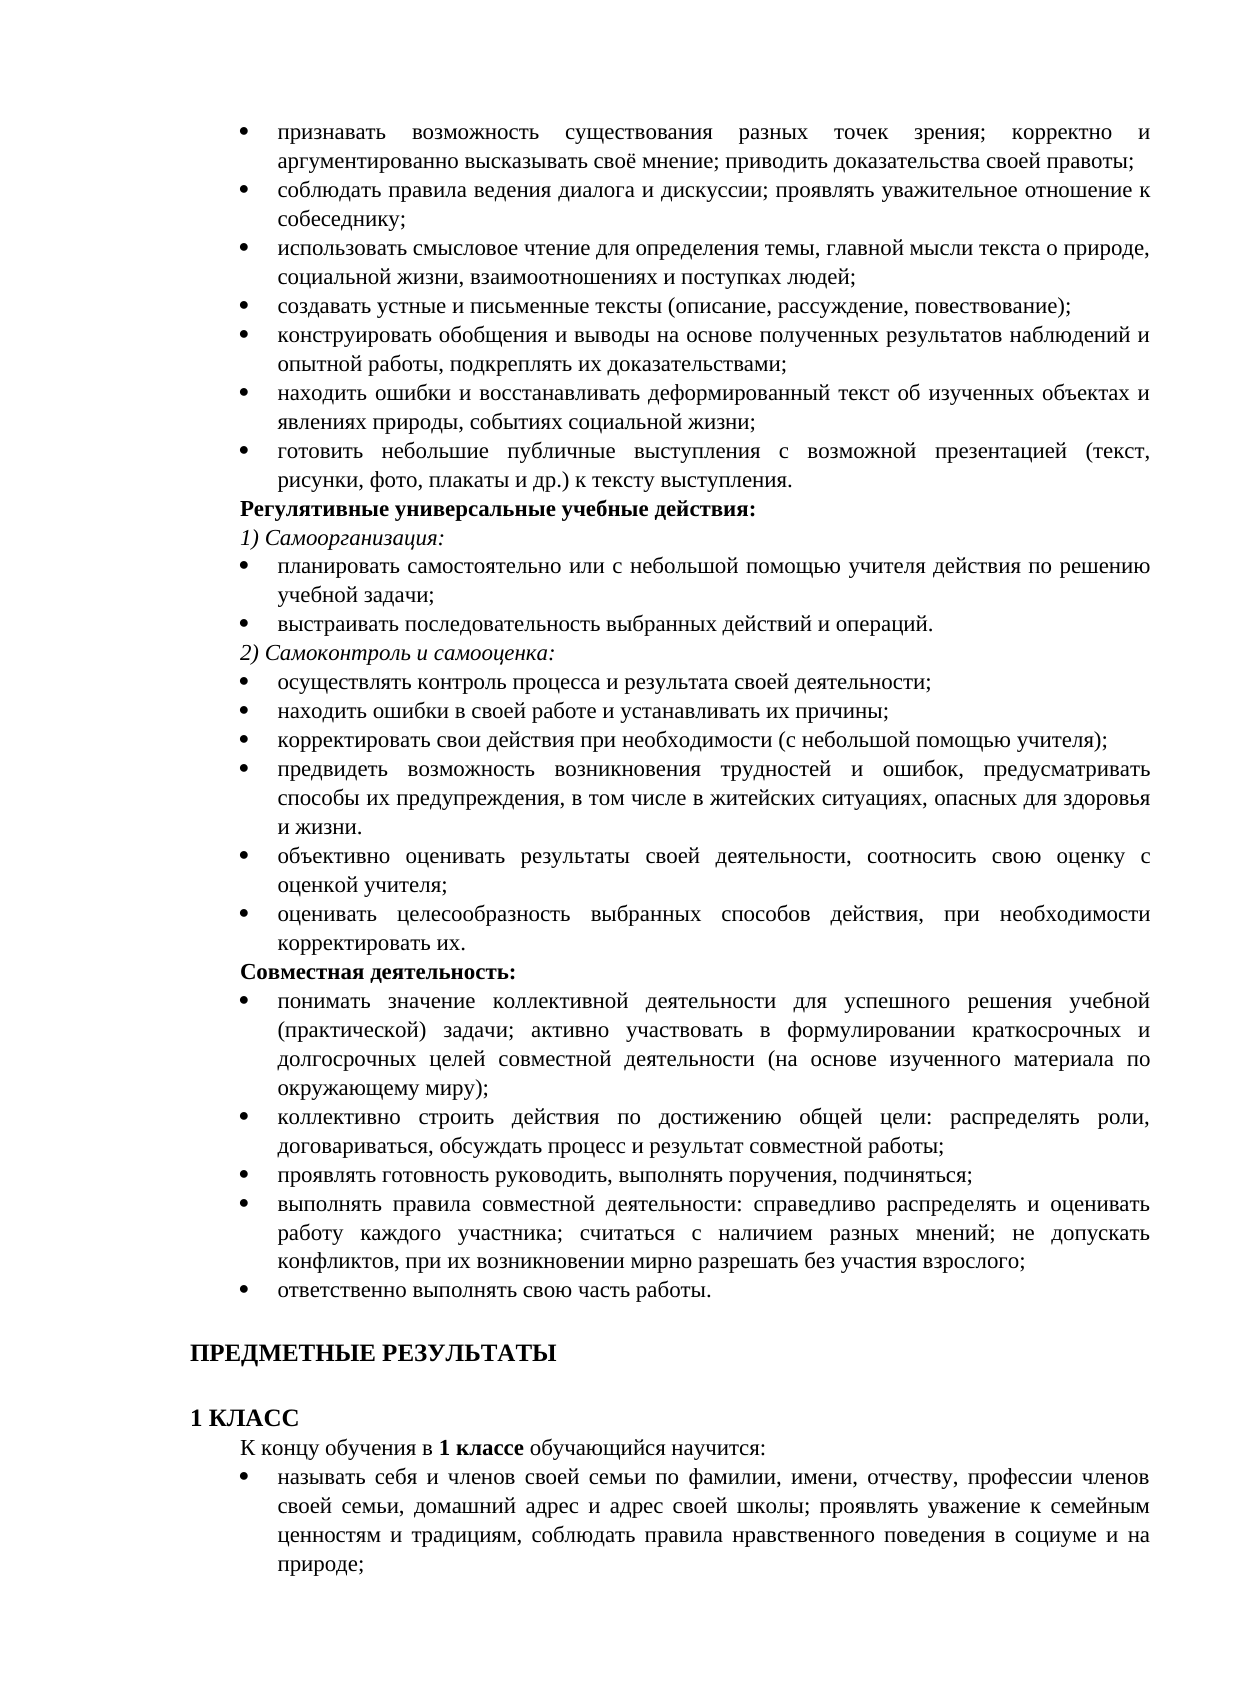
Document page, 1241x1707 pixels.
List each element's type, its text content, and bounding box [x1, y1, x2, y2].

text К концу обучения в 1 классе обучающийся научится: [177, 1434, 1152, 1461]
text 1) Самоорганизация: [177, 523, 1152, 550]
list выполнять правила совместной деятельности: справедливо распределять и оценивать работу каждого участника; считаться с наличием разных мнений; не допускать конфликтов, при их возникновении мирно разрешать без участия взрослого; [240, 1189, 1152, 1274]
list осуществлять контроль процесса и результата своей деятельности; [240, 668, 1152, 695]
list проявлять готовность руководить, выполнять поручения, подчиняться; [240, 1161, 1152, 1187]
list соблюдать правила ведения диалога и дискуссии; проявлять уважительное отношение к собеседнику; [240, 176, 1152, 231]
text Совместная деятельность: [177, 958, 1152, 984]
list понимать значение коллективной деятельности для успешного решения учебной (практической) задачи; активно участвовать в формулировании краткосрочных и долгосрочных целей совместной деятельности (на основе изученного материала по окружающему миру); [240, 987, 1152, 1100]
list ответственно выполнять свою часть работы. [240, 1276, 1152, 1303]
list оценивать целесообразность выбранных способов действия, при необходимости корректировать их. [240, 900, 1152, 955]
text 2) Самоконтроль и самооценка: [177, 639, 1152, 666]
list называть себя и членов своей семьи по фамилии, имени, отчеству, профессии членов своей семьи, домашний адрес и адрес своей школы; проявлять уважение к семейным ценностям и традициям, соблюдать правила нравственного поведения в социуме и на природе; [240, 1463, 1152, 1577]
list корректировать свои действия при необходимости (с небольшой помощью учителя); [240, 726, 1152, 753]
text 1 КЛАСС [190, 1403, 1152, 1432]
list признавать возможность существования разных точек зрения; корректно и аргументированно высказывать своё мнение; приводить доказательства своей правоты; [240, 118, 1152, 173]
list конструировать обобщения и выводы на основе полученных результатов наблюдений и опытной работы, подкреплять их доказательствами; [240, 321, 1152, 376]
list выстраивать последовательность выбранных действий и операций. [240, 610, 1152, 637]
text Регулятивные универсальные учебные действия: [177, 494, 1152, 521]
list коллективно строить действия по достижению общей цели: распределять роли, договариваться, обсуждать процесс и результат совместной работы; [240, 1103, 1152, 1158]
list планировать самостоятельно или с небольшой помощью учителя действия по решению учебной задачи; [240, 552, 1152, 608]
list находить ошибки в своей работе и устанавливать их причины; [240, 697, 1152, 724]
text ПРЕДМЕТНЫЕ РЕЗУЛЬТАТЫ [190, 1338, 1152, 1366]
list объективно оценивать результаты своей деятельности, соотносить свою оценку с оценкой учителя; [240, 842, 1152, 897]
list готовить небольшие публичные выступления с возможной презентацией (текст, рисунки, фото, плакаты и др.) к тексту выступления. [240, 437, 1152, 492]
list предвидеть возможность возникновения трудностей и ошибок, предусматривать способы их предупреждения, в том числе в житейских ситуациях, опасных для здоровья и жизни. [240, 755, 1152, 839]
list создавать устные и письменные тексты (описание, рассуждение, повествование); [240, 292, 1152, 318]
list использовать смысловое чтение для определения темы, главной мысли текста о природе, социальной жизни, взаимоотношениях и поступках людей; [240, 234, 1152, 289]
list находить ошибки и восстанавливать деформированный текст об изученных объектах и явлениях природы, событиях социальной жизни; [240, 379, 1152, 434]
